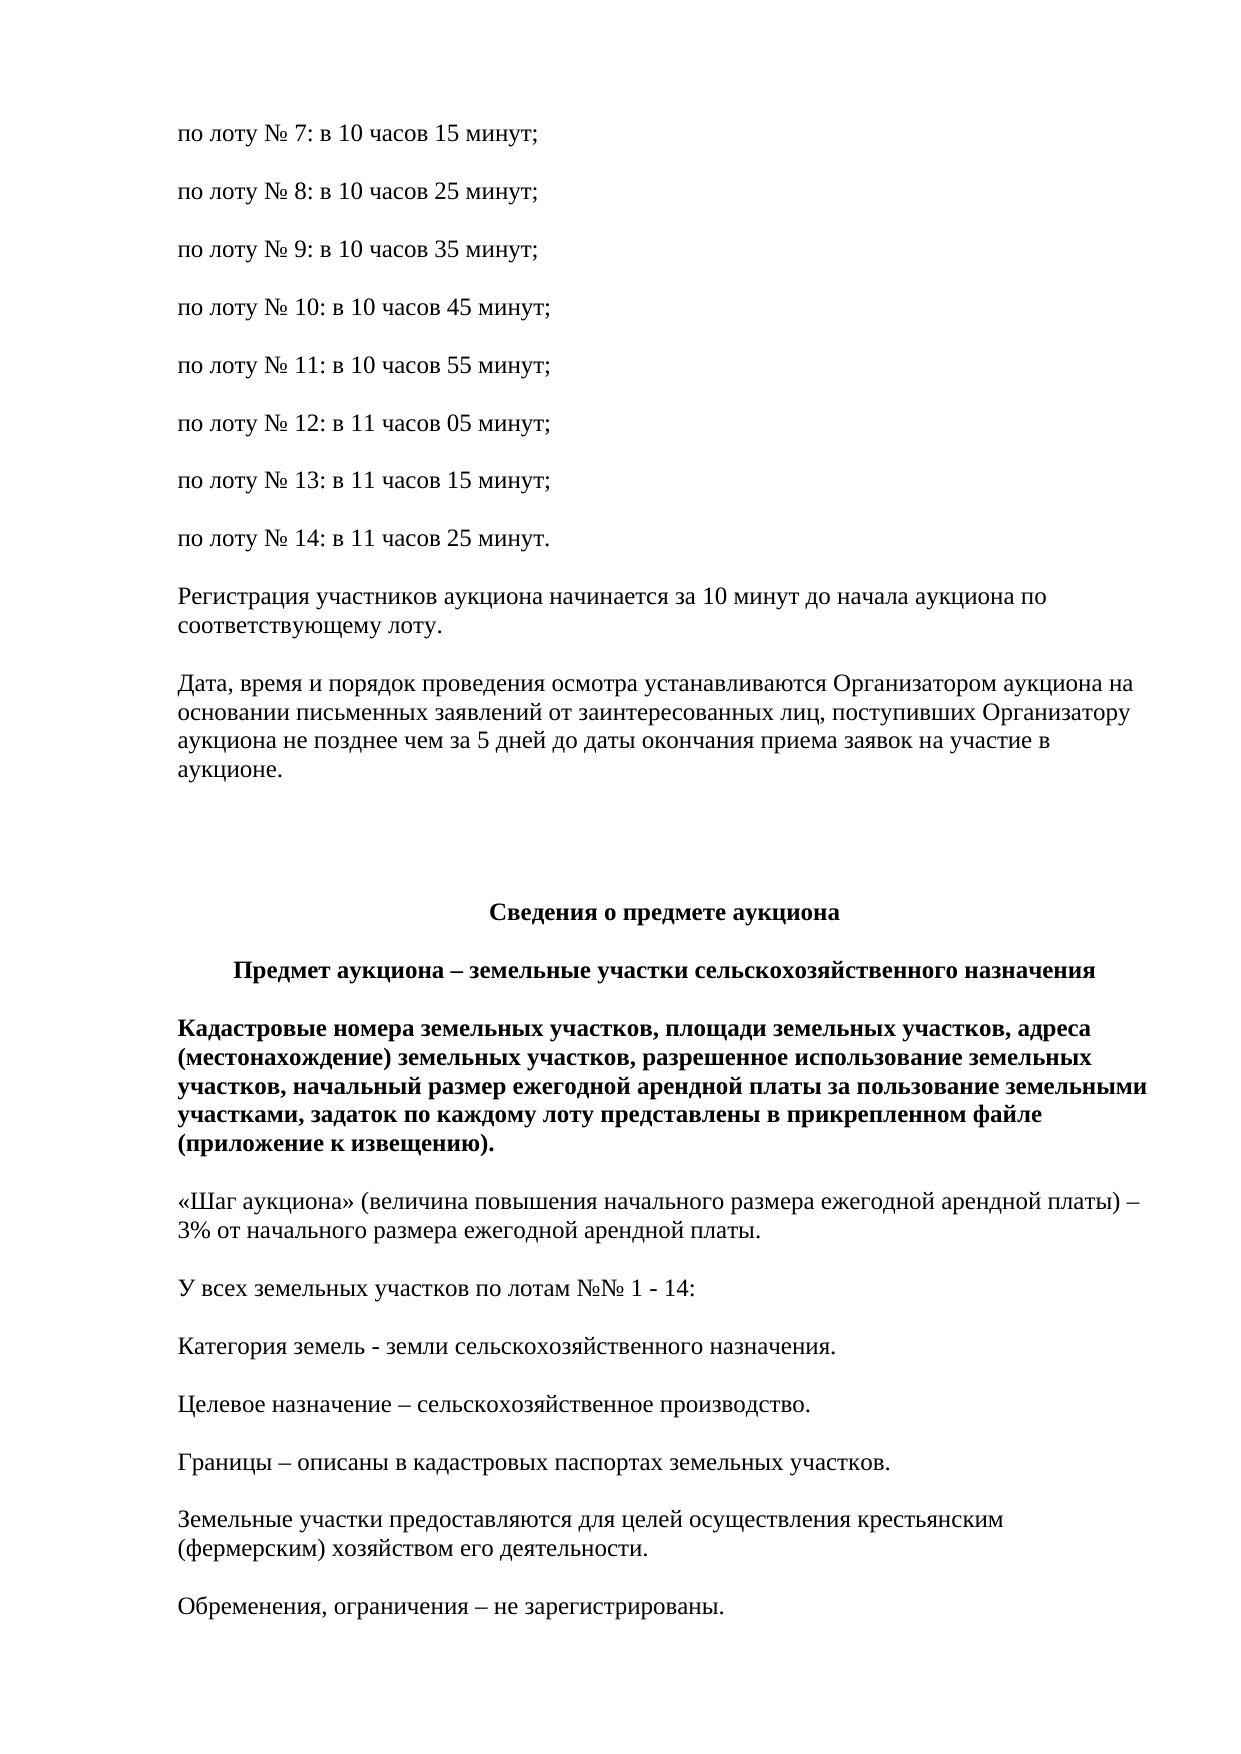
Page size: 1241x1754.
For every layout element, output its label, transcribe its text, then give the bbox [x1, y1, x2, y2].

text Кадастровые номера земельных участков, площади земельных участков, адреса (местонахождение) земельных участков, разрешенное использование земельных участков, начальный размер ежегодной арендной платы за пользование земельными участками, задаток по каждому лоту представлены в прикрепленном файле (приложение к извещению). [177, 1013, 1152, 1157]
text Земельные участки предоставляются для целей осуществления крестьянским (фермерским) хозяйством его деятельности. [177, 1504, 1152, 1562]
text по лоту № 8: в 10 часов 25 минут; [177, 176, 1152, 205]
text Целевое назначение – сельскохозяйственное производство. [177, 1389, 1152, 1417]
text Предмет аукциона – земельные участки сельскохозяйственного назначения [177, 955, 1152, 984]
text по лоту № 14: в 11 часов 25 минут. [177, 523, 1152, 552]
text Дата, время и порядок проведения осмотра устанавливаются Организатором аукциона на основании письменных заявлений от заинтересованных лиц, поступивших Организатору аукциона не позднее чем за 5 дней до даты окончания приема заявок на участие в аукционе. [177, 668, 1152, 783]
text Обременения, ограничения – не зарегистрированы. [177, 1591, 1152, 1620]
text по лоту № 12: в 11 часов 05 минут; [177, 408, 1152, 436]
text «Шаг аукциона» (величина повышения начального размера ежегодной арендной платы) – 3% от начального размера ежегодной арендной платы. [177, 1186, 1152, 1244]
text Регистрация участников аукциона начинается за 10 минут до начала аукциона по соответствующему лоту. [177, 581, 1152, 639]
text Сведения о предмете аукциона [177, 897, 1152, 926]
text по лоту № 11: в 10 часов 55 минут; [177, 350, 1152, 378]
text по лоту № 13: в 11 часов 15 минут; [177, 466, 1152, 494]
text по лоту № 10: в 10 часов 45 минут; [177, 292, 1152, 321]
text У всех земельных участков по лотам №№ 1 - 14: [177, 1273, 1152, 1302]
text по лоту № 9: в 10 часов 35 минут; [177, 234, 1152, 263]
text Границы – описаны в кадастровых паспортах земельных участков. [177, 1447, 1152, 1475]
text Категория земель - земли сельскохозяйственного назначения. [177, 1331, 1152, 1359]
text по лоту № 7: в 10 часов 15 минут; [177, 118, 1152, 147]
